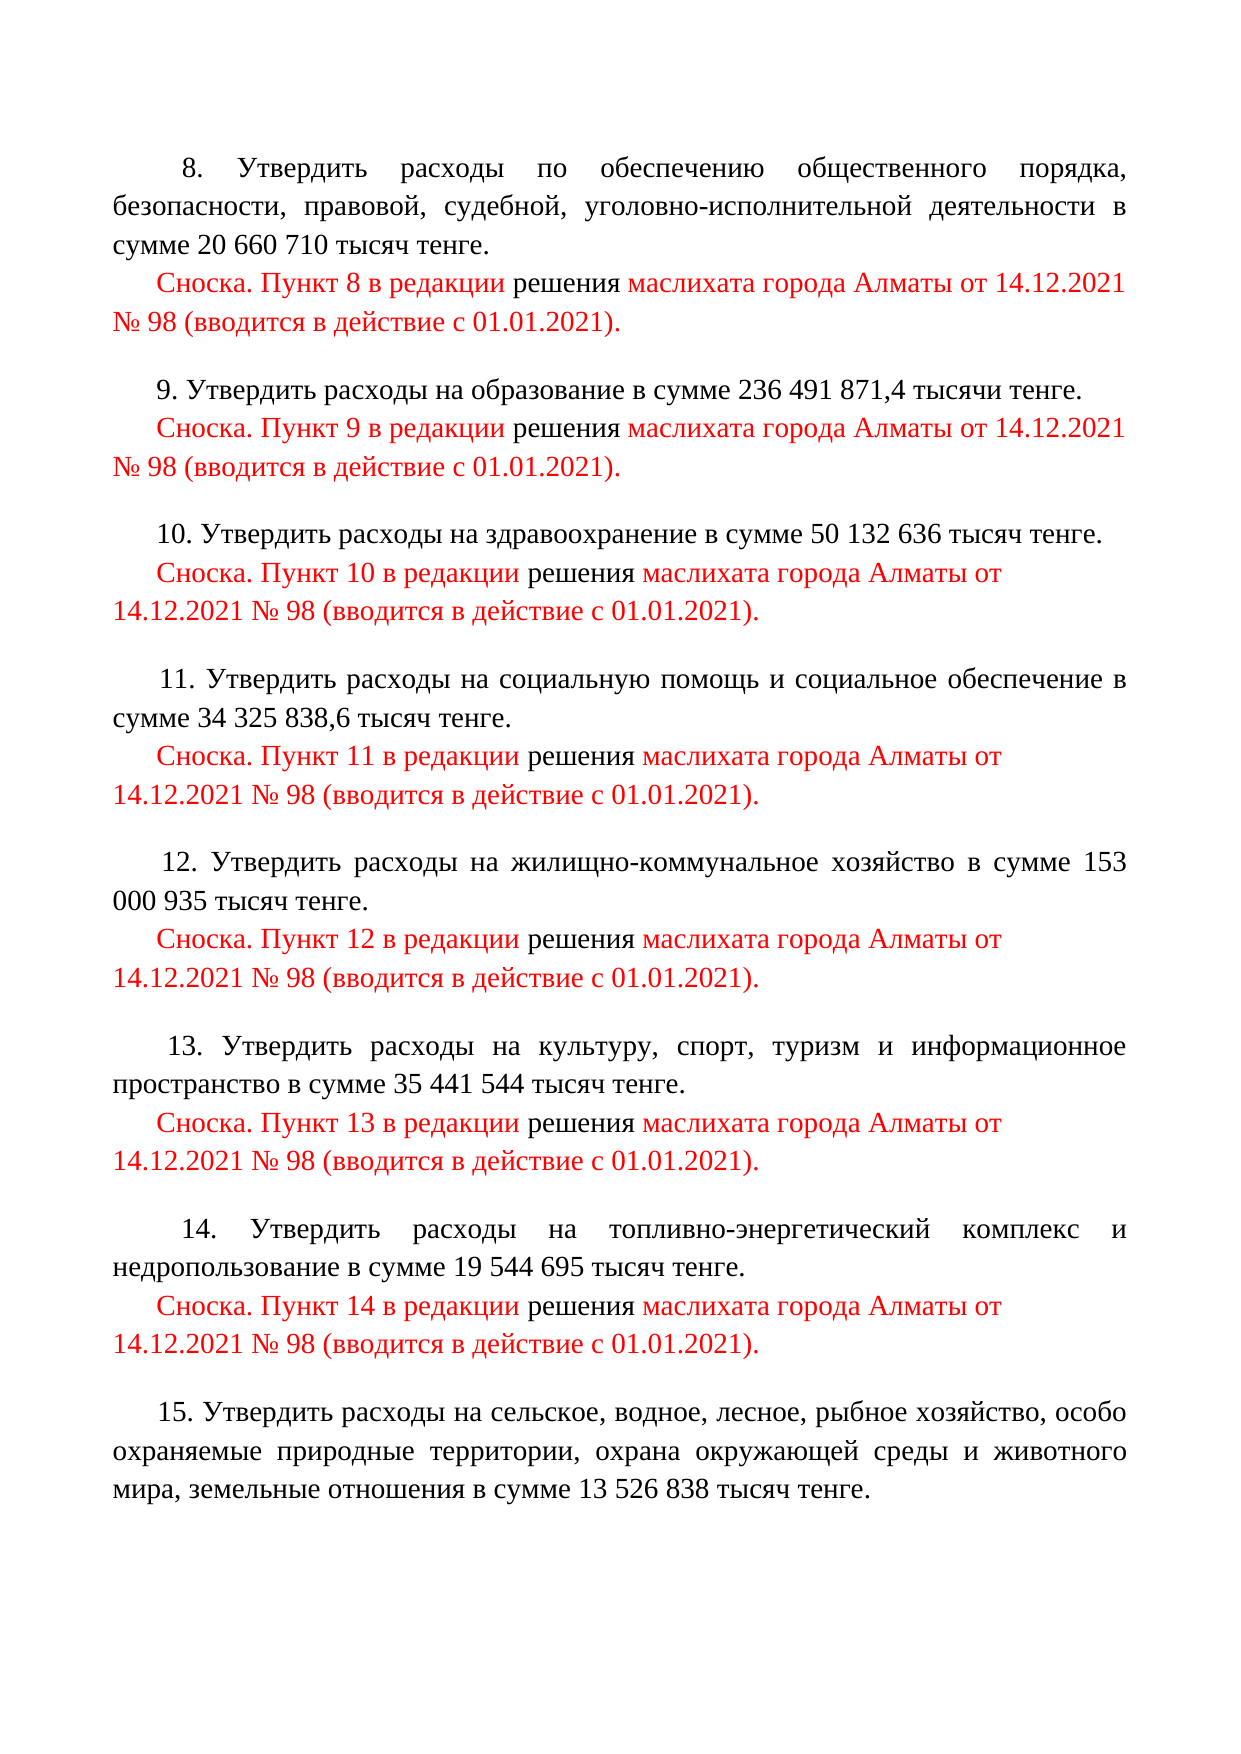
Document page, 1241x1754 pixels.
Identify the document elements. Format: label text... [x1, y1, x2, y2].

text 12. Утвердить расходы на жилищно-коммунальное хозяйство в сумме 153 000 935 тысяч тенге. [112, 844, 1128, 916]
text Сноска. Пункт 10 в редакции решения маслихата города Алматы от 14.12.2021 № 98 (вводится в действие с 01.01.2021). [112, 555, 1128, 657]
text 10. Утвердить расходы на здравоохранение в сумме 50 132 636 тысяч тенге. [112, 516, 1128, 550]
text 14. Утвердить расходы на топливно-энергетический комплекс и недропользование в сумме 19 544 695 тысяч тенге. [112, 1211, 1128, 1283]
text Сноска. Пункт 8 в редакции решения маслихата города Алматы от 14.12.2021 № 98 (вводится в действие с 01.01.2021). [112, 266, 1128, 368]
text 9. Утвердить расходы на образование в сумме 236 491 871,4 тысячи тенге. [112, 372, 1128, 405]
text 13. Утвердить расходы на культуру, спорт, туризм и информационное пространство в сумме 35 441 544 тысяч тенге. [112, 1028, 1128, 1100]
text 11. Утвердить расходы на социальную помощь и социальное обеспечение в сумме 34 325 838,6 тысяч тенге. [112, 661, 1128, 733]
text 8. Утвердить расходы по обеспечению общественного порядка, безопасности, правовой, судебной, уголовно-исполнительной деятельности в сумме 20 660 710 тысяч тенге. [112, 150, 1128, 261]
text Сноска. Пункт 11 в редакции решения маслихата города Алматы от 14.12.2021 № 98 (вводится в действие с 01.01.2021). [112, 738, 1128, 841]
text Сноска. Пункт 14 в редакции решения маслихата города Алматы от 14.12.2021 № 98 (вводится в действие с 01.01.2021). [112, 1288, 1128, 1390]
text 15. Утвердить расходы на сельское, водное, лесное, рыбное хозяйство, особо охраняемые природные территории, охрана окружающей среды и животного мира, земельные отношения в сумме 13 526 838 тысяч тенге. [112, 1394, 1128, 1505]
text Сноска. Пункт 13 в редакции решения маслихата города Алматы от 14.12.2021 № 98 (вводится в действие с 01.01.2021). [112, 1105, 1128, 1207]
text Сноска. Пункт 12 в редакции решения маслихата города Алматы от 14.12.2021 № 98 (вводится в действие с 01.01.2021). [112, 921, 1128, 1024]
text Сноска. Пункт 9 в редакции решения маслихата города Алматы от 14.12.2021 № 98 (вводится в действие с 01.01.2021). [112, 410, 1128, 513]
